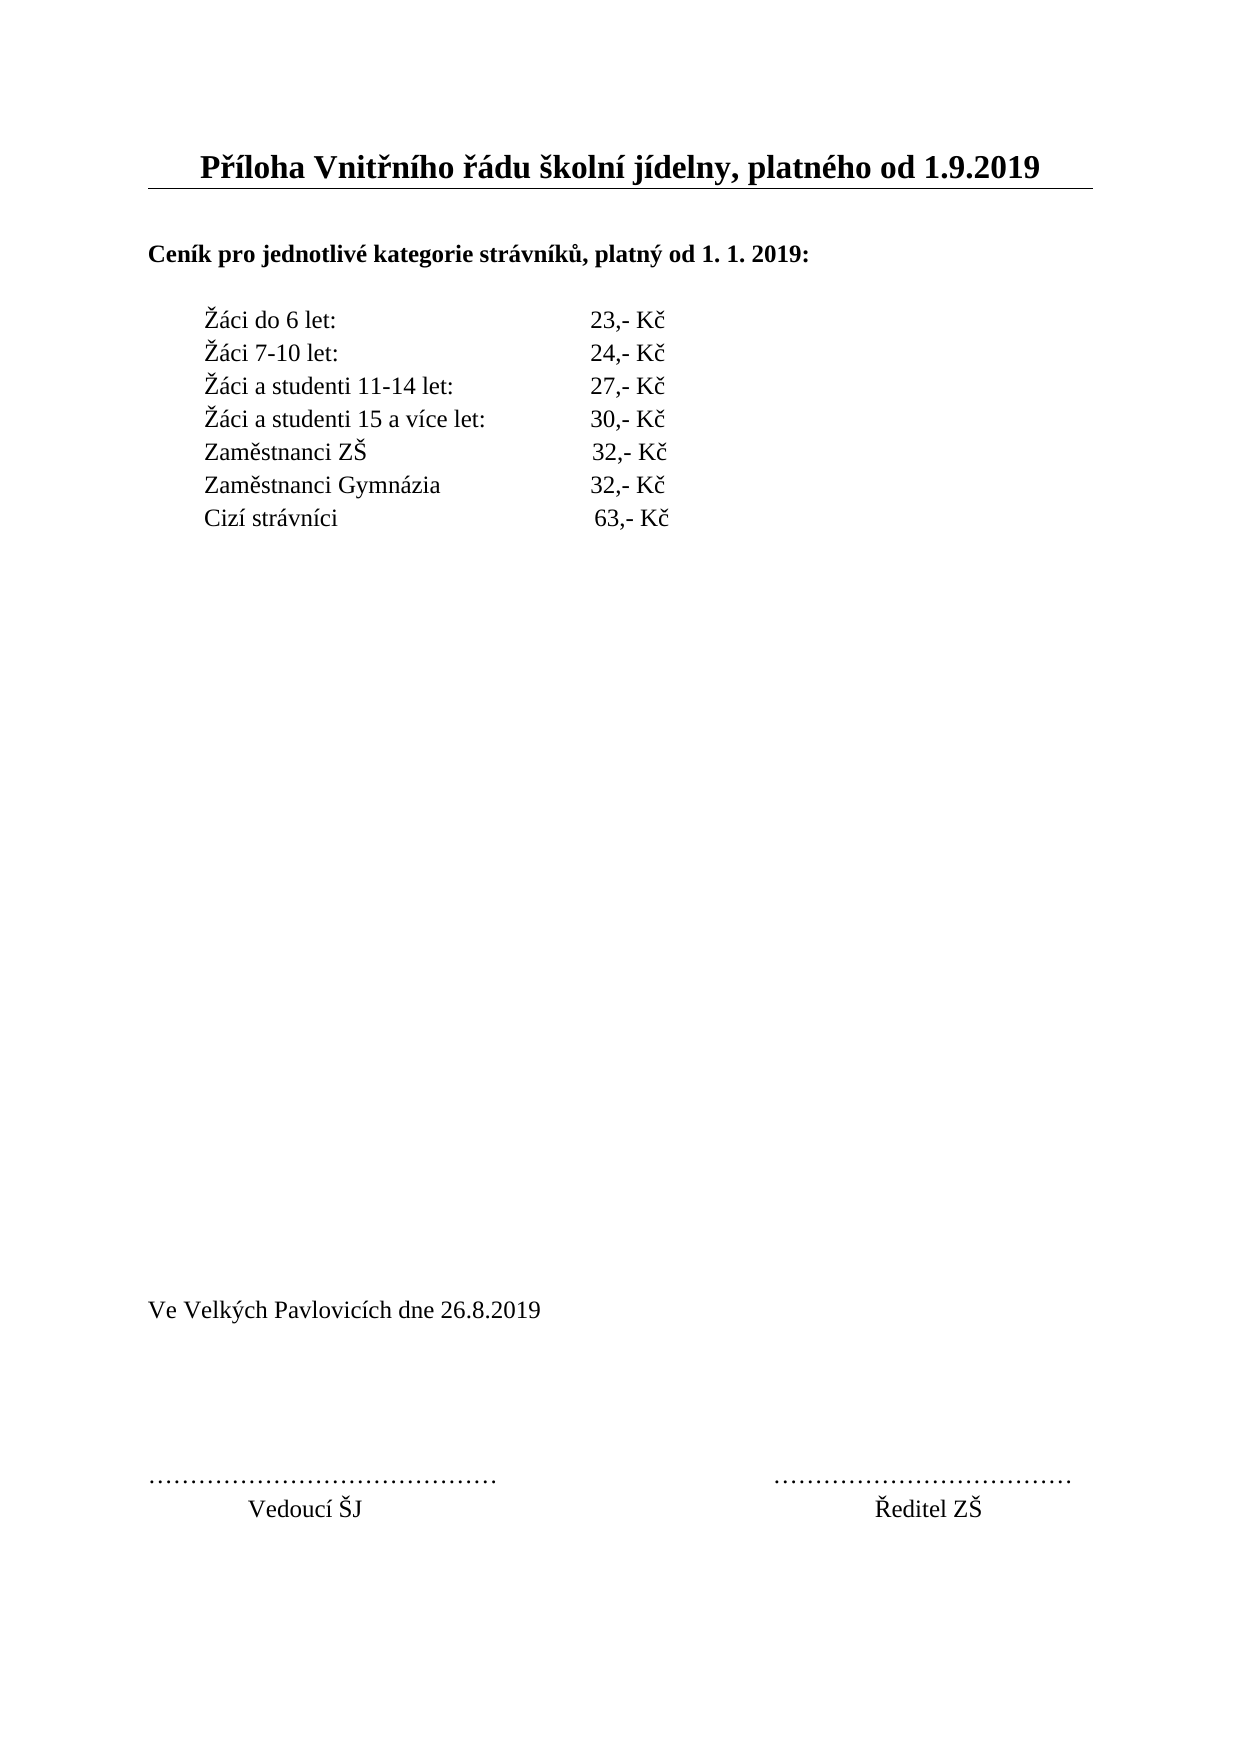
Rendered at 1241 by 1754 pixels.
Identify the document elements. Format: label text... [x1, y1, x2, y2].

text Ve Velkých Pavlovicích dne 26.8.2019 [148, 1296, 1093, 1324]
text Cizí strávníci 63,- Kč [148, 503, 1093, 532]
text Zaměstnanci Gymnázia 32,- Kč [148, 470, 1093, 499]
text Vedoucí ŠJ Ředitel ZŠ [148, 1494, 1093, 1522]
text Žáci a studenti 15 a více let: 30,- Kč [148, 404, 1093, 433]
text Žáci a studenti 11-14 let: 27,- Kč [148, 371, 1093, 400]
text Příloha Vnitřního řádu školní jídelny, platného od 1.9.2019 [148, 148, 1093, 188]
text Zaměstnanci ZŠ 32,- Kč [148, 437, 1093, 466]
text Ceník pro jednotlivé kategorie strávníků, platný od 1. 1. 2019: [148, 239, 1093, 268]
text Žáci 7-10 let: 24,- Kč [148, 338, 1093, 367]
text …………………………………… ……………………………… [148, 1461, 1093, 1489]
text Žáci do 6 let: 23,- Kč [148, 305, 1093, 334]
